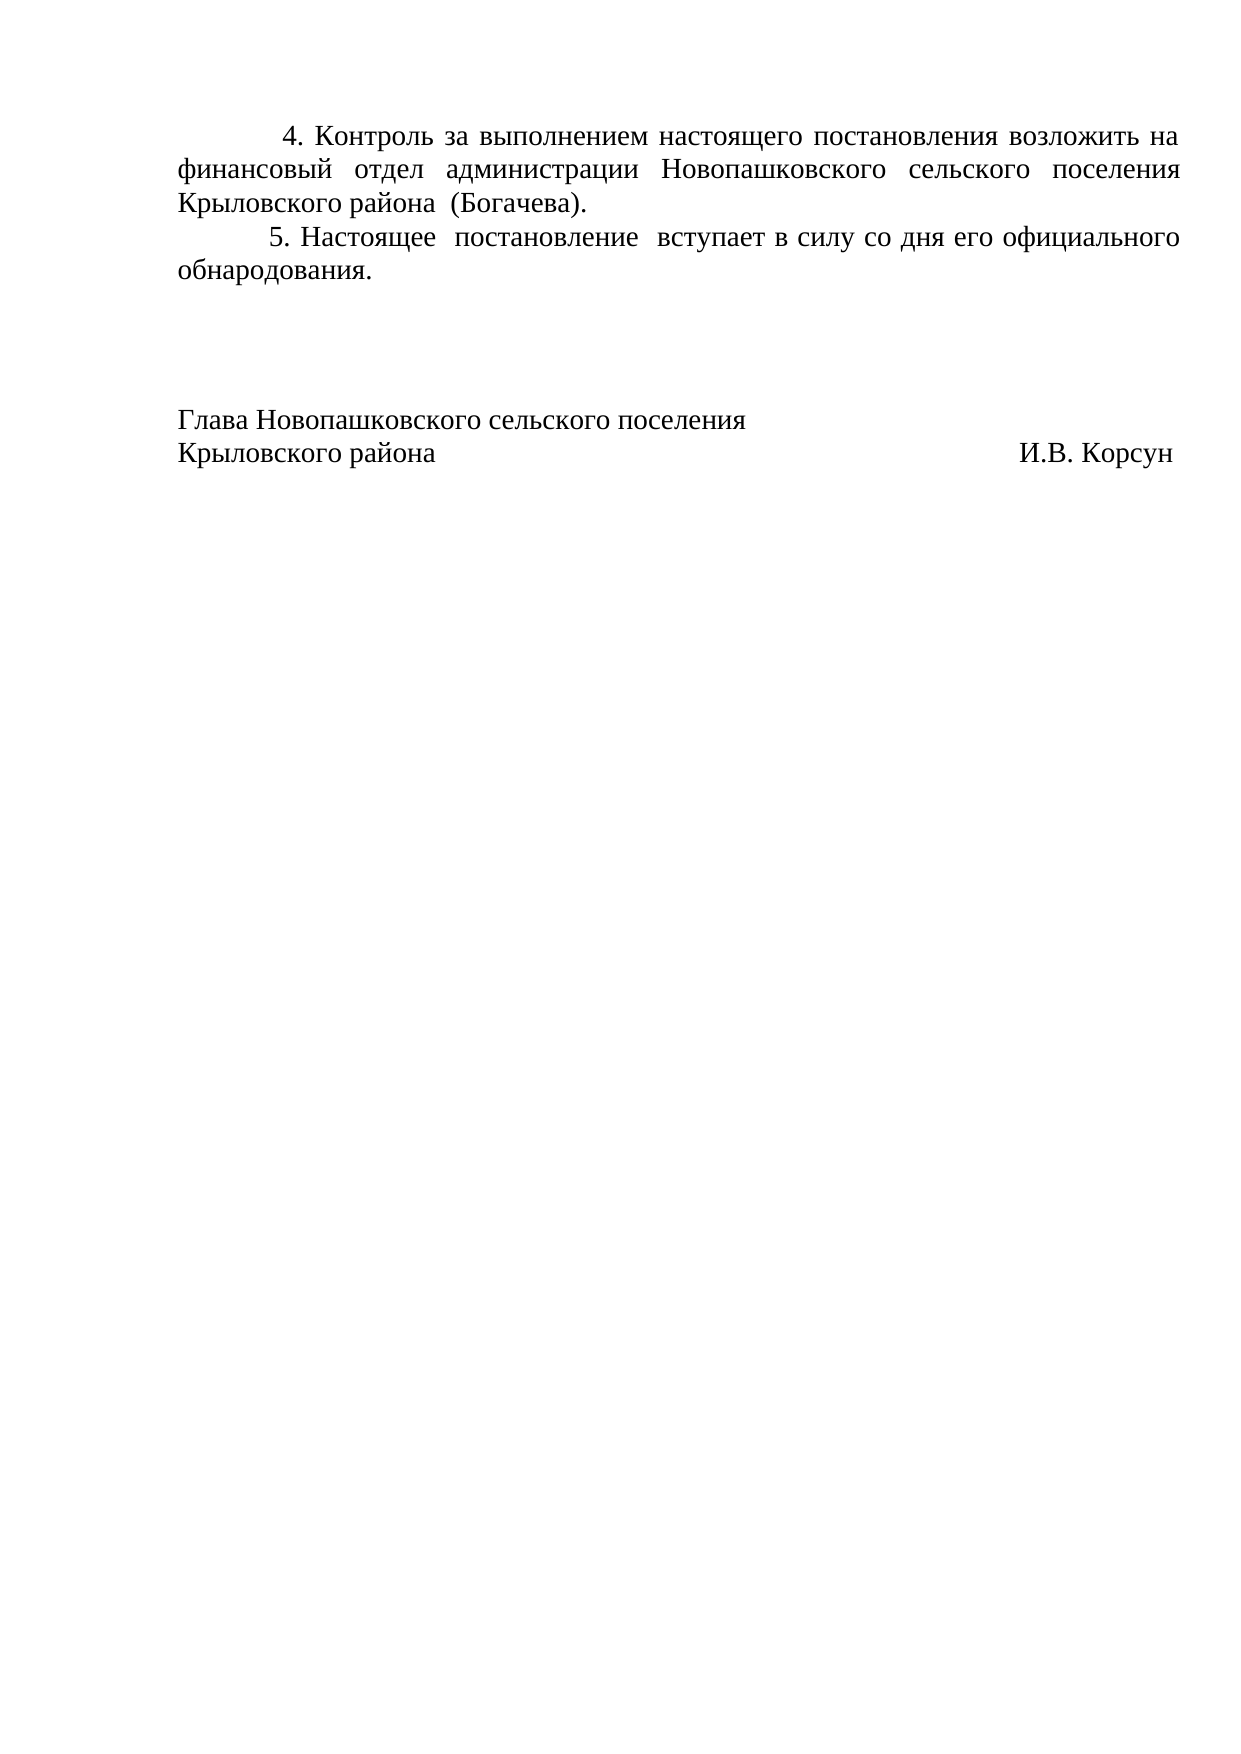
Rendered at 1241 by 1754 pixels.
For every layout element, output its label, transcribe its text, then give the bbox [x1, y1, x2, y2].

text Крыловского района И.В. Корсун [177, 435, 1181, 469]
text 5. Настоящее постановление вступает в силу со дня его официального обнародования. [177, 219, 1181, 286]
text 4. Контроль за выполнением настоящего постановления возложить на финансовый отдел администрации Новопашковского сельского поселения Крыловского района (Богачева). [177, 118, 1181, 219]
text Глава Новопашковского сельского поселения [177, 402, 1181, 435]
